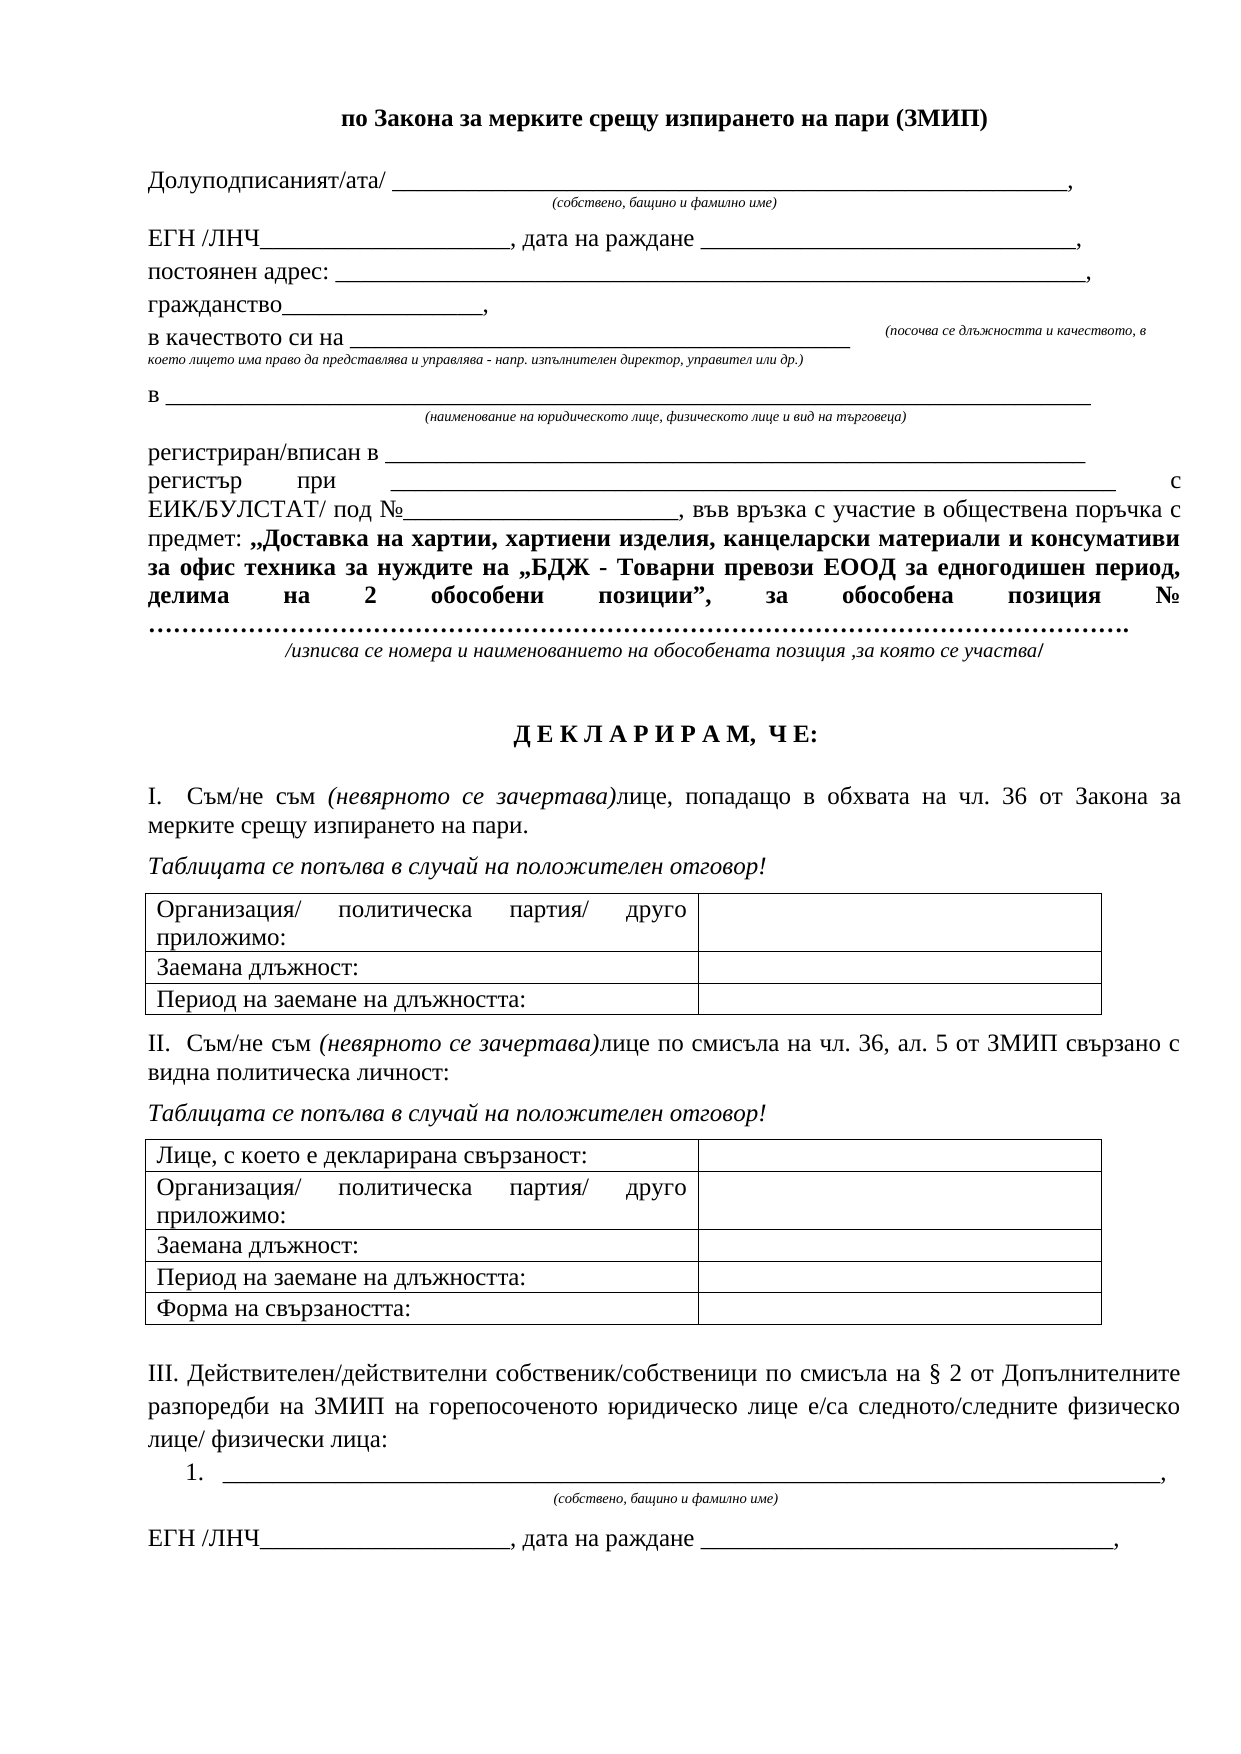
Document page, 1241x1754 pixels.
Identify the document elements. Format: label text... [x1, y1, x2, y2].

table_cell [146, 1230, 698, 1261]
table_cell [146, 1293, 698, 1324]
text Таблицата се попълва в случай на положителен отговор! [148, 1098, 1181, 1127]
text ІІІ. Действителен/действителни собственик/собственици по смисъла на § 2 от Допълнителните разпоредби на ЗМИП на горепосоченото юридическо лице е/са следното/следните физическо лице/ физически лица: [148, 1358, 1181, 1453]
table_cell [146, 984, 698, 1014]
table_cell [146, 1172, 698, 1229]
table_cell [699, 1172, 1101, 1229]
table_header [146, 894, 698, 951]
text в качеството си на ________________________________________ (посочва се длъжността и качеството, в което лицето има право да представлява и управлява - напр. изпълнителен директор, управител или др.) [148, 322, 1181, 379]
text ІІ. Съм/не съм (невярното се зачертава)лице по смисъла на чл. 36, ал. 5 от ЗМИП свързано с видна политическа личност: [148, 1028, 1181, 1085]
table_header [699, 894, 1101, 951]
text регистър при __________________________________________________________ с ЕИК/БУЛСТАТ/ под №______________________, във връзка с участие в обществена поръчка с предмет: ,,Доставка на хартии, хартиени изделия, канцеларски материали и консумативи за офис техника за нуждите на „БДЖ - Товарни превози ЕООД за едногодишен период, делима на 2 обособени позиции”, за обособена позиция №………………………………………………………………………………………………………. [148, 466, 1181, 638]
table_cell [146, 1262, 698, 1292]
text Долуподписаният/ата/ ______________________________________________________, [148, 165, 1181, 194]
text по Закона за мерките срещу изпирането на пари (ЗМИП) [148, 103, 1181, 132]
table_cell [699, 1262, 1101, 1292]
text в __________________________________________________________________________ [148, 379, 1184, 408]
text (собствено, бащино и фамилно име) [148, 1490, 1184, 1519]
text (собствено, бащино и фамилно име) [148, 194, 1181, 223]
text регистриран/вписан в ________________________________________________________ [148, 437, 1181, 466]
list ___________________________________________________________________________, [185, 1457, 1181, 1486]
text /изписва се номера и наименованието на обособената позиция ,за която се участва/ [148, 638, 1181, 662]
text І. Съм/не съм (невярното се зачертава)лице, попадащо в обхвата на чл. 36 от Закона за мерките срещу изпирането на пари. [529, 781, 1181, 839]
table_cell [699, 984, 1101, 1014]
text Таблицата се попълва в случай на положителен отговор! [148, 851, 1181, 880]
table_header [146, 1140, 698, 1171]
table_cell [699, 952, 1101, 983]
text Д Е К Л А Р И Р А М, Ч Е: [148, 719, 1184, 748]
text (наименование на юридическото лице, физическото лице и вид на търговеца) [148, 408, 1184, 437]
text постоянен адрес: ____________________________________________________________, гражданство________________, [148, 256, 1181, 317]
text ЕГН /ЛНЧ____________________, дата на раждане ______________________________, [148, 223, 1181, 251]
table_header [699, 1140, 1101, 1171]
text ЕГН /ЛНЧ____________________, дата на раждане _________________________________, [148, 1523, 1181, 1552]
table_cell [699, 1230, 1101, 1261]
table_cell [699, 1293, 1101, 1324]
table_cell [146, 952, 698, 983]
